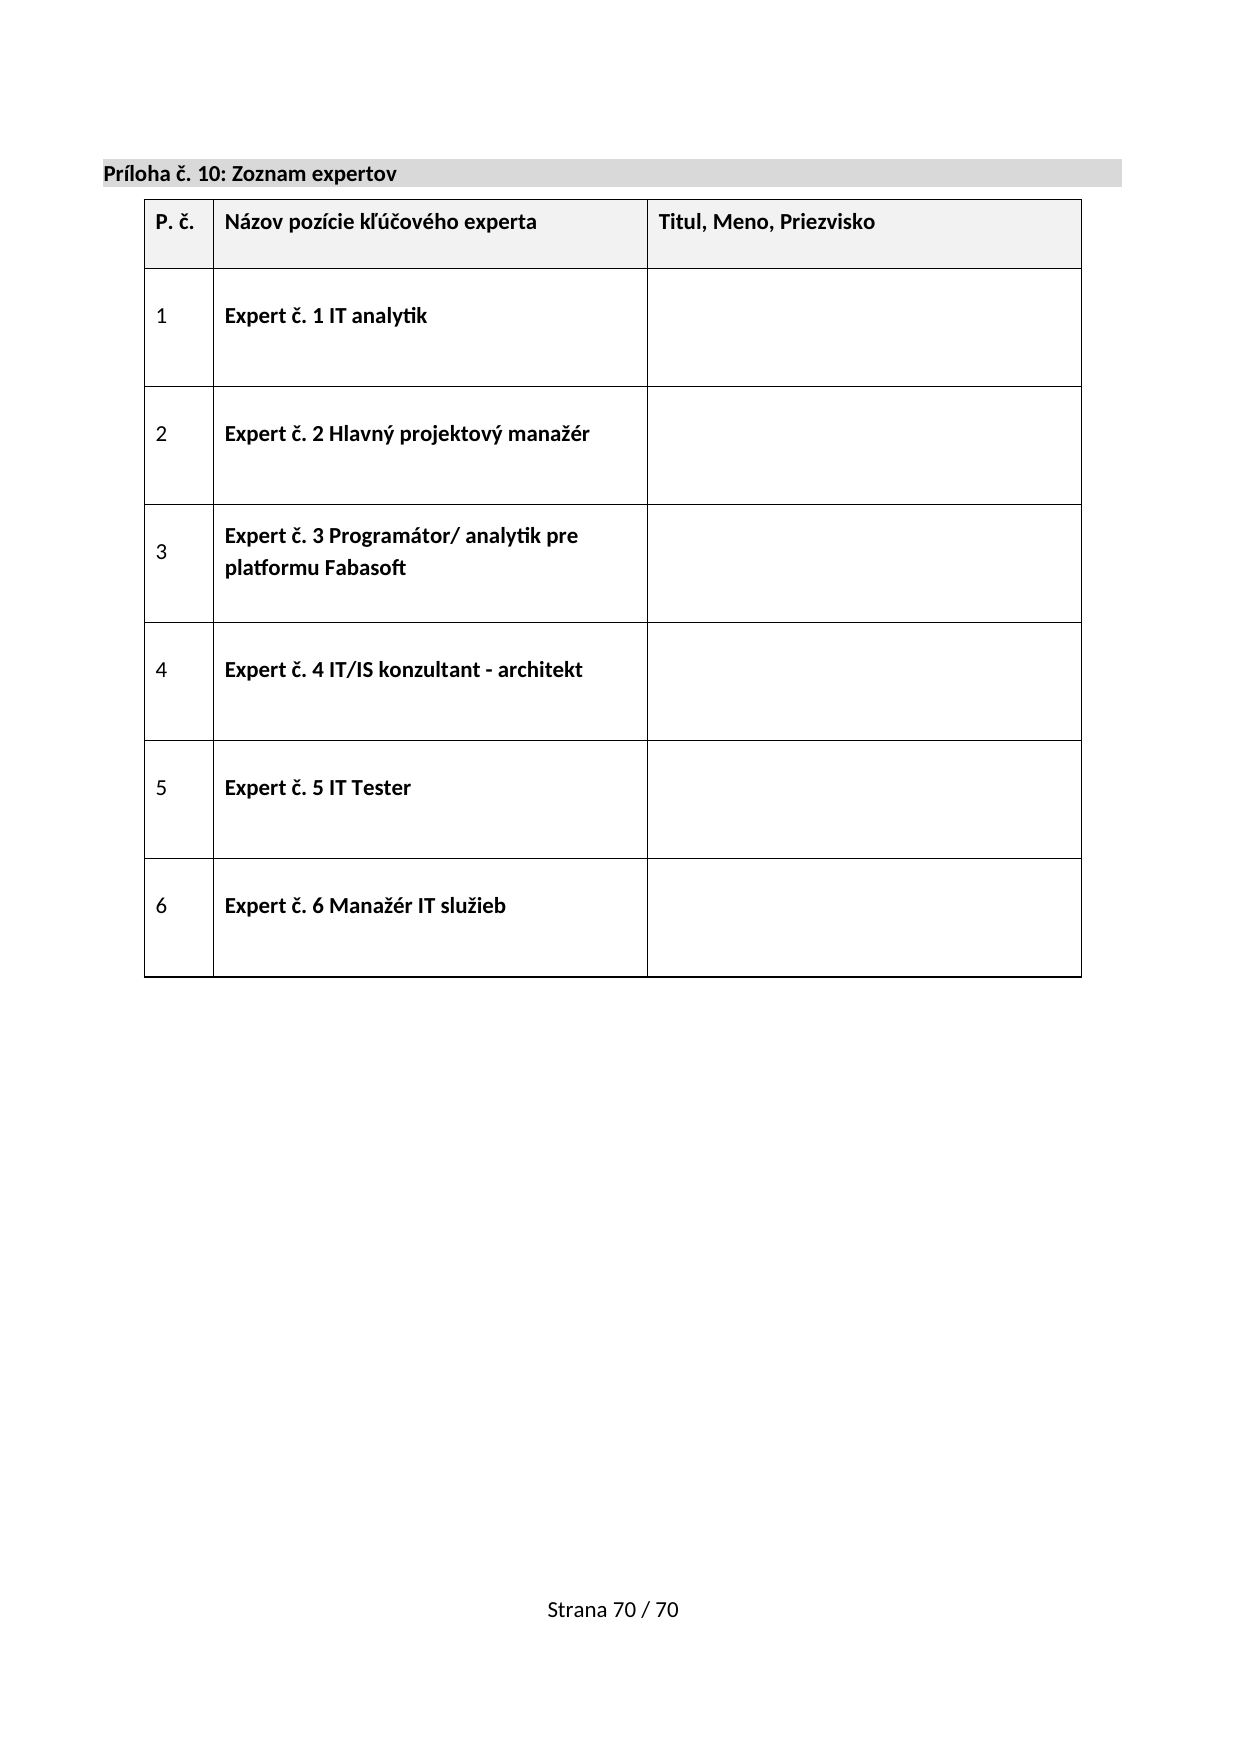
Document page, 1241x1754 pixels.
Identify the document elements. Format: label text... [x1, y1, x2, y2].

table_cell 6 [145, 859, 213, 976]
table_cell Expert č. 5 IT Tester [214, 741, 647, 858]
table_cell 2 [145, 387, 213, 504]
table_cell Expert č. 1 IT analytik [214, 269, 647, 386]
table_cell 3 [145, 505, 213, 622]
table_cell [648, 387, 1081, 504]
subtitle Príloha č. 10: Zoznam expertov [103, 159, 1122, 187]
table_cell [648, 623, 1081, 740]
table_cell Expert č. 2 Hlavný projektový manažér [214, 387, 647, 504]
table_cell [648, 859, 1081, 976]
table_header Názov pozície kľúčového experta [214, 200, 647, 268]
table_cell Expert č. 4 IT/IS konzultant - architekt [214, 623, 647, 740]
table_header Titul, Meno, Priezvisko [648, 200, 1081, 268]
table_cell Expert č. 6 Manažér IT služieb [214, 859, 647, 976]
table_cell 5 [145, 741, 213, 858]
table_cell [648, 505, 1081, 622]
table_cell Expert č. 3 Programátor/ analytik pre platformu Fabasoft [214, 505, 647, 622]
table_cell [648, 269, 1081, 386]
table_cell 4 [145, 623, 213, 740]
table_header P. č. [145, 200, 213, 268]
table_cell 1 [145, 269, 213, 386]
table_cell [648, 741, 1081, 858]
